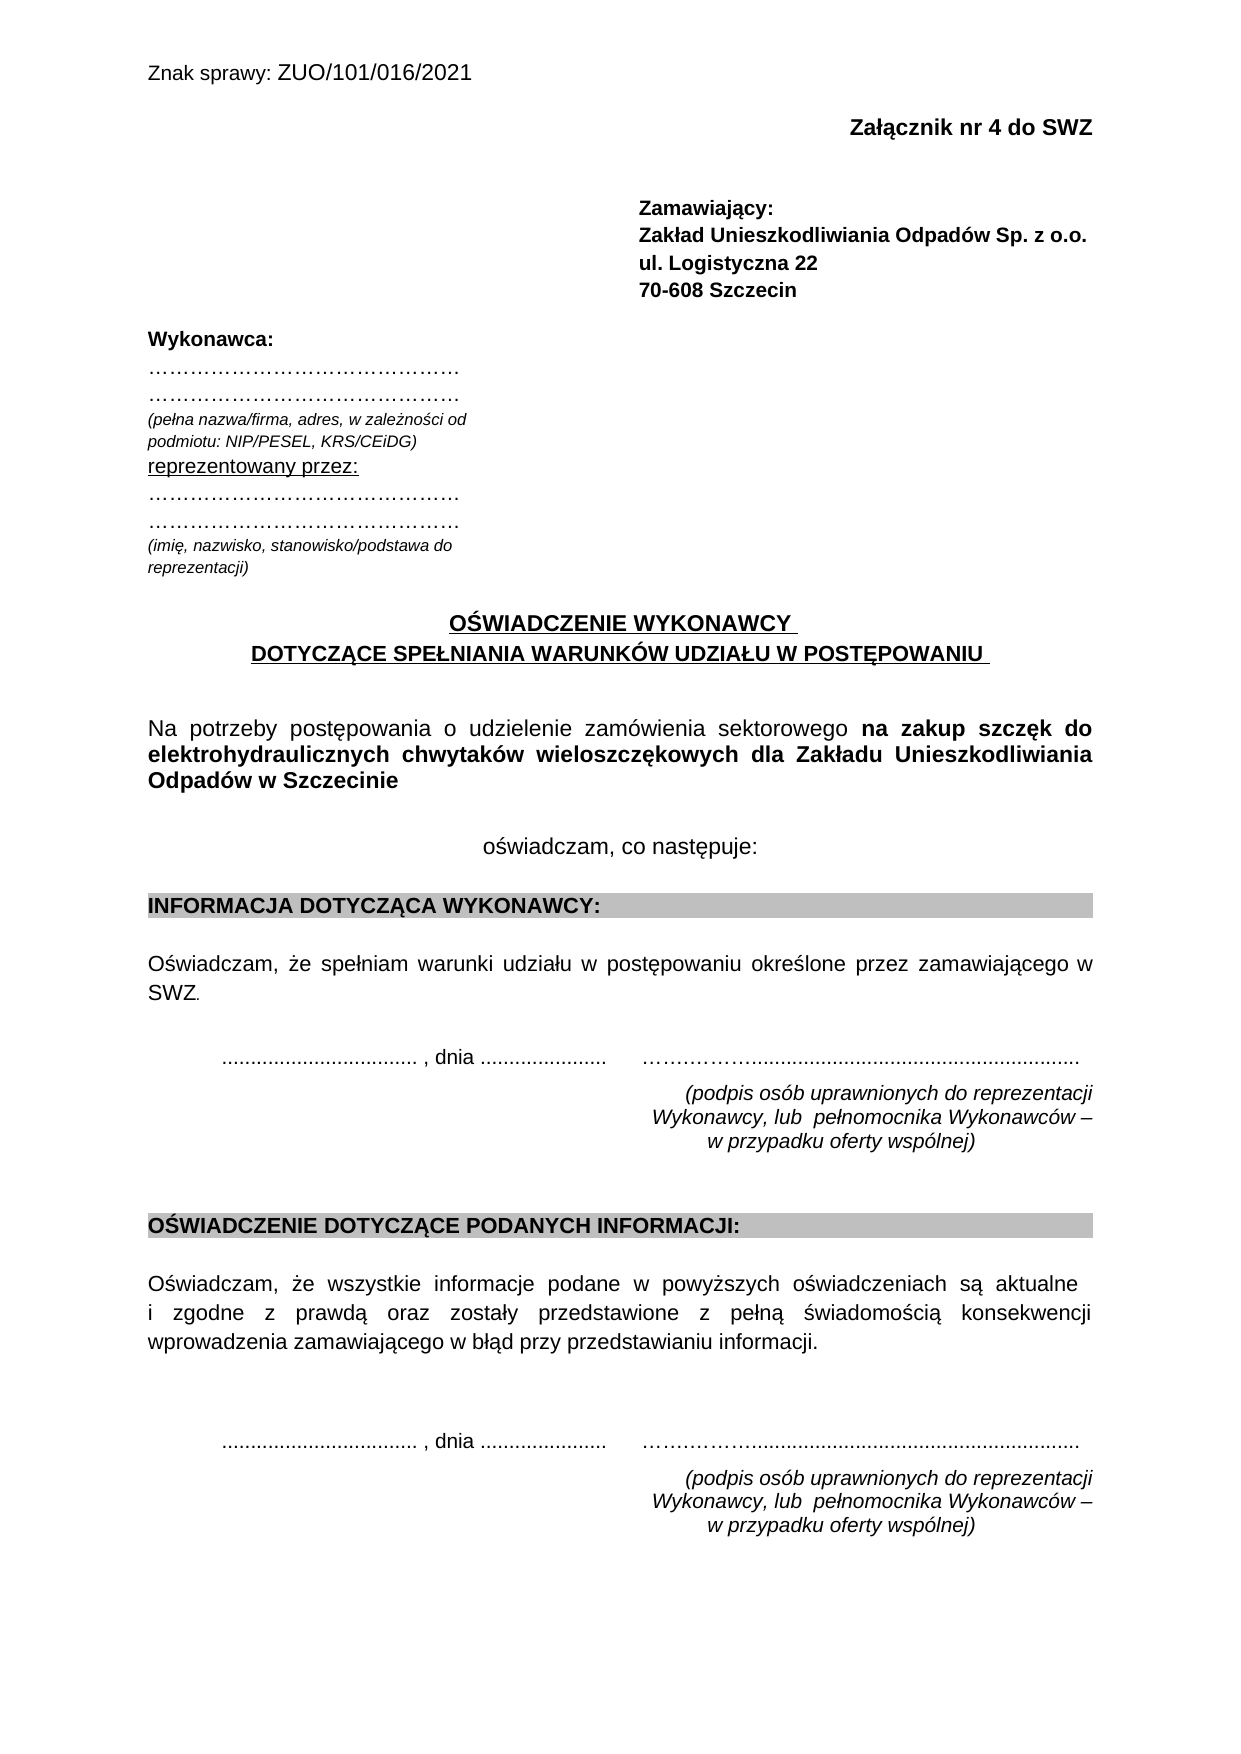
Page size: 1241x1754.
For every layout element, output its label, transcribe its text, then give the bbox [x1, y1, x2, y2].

text Oświadczam, że spełniam warunki udziału w postępowaniu określone przez zamawiającego w SWZ. [148, 951, 1093, 1005]
text reprezentowany przez: [148, 454, 1093, 478]
text .................................. , dnia ...................... …….………......................................................... [221, 1045, 1093, 1069]
text .................................. , dnia ...................... …….………......................................................... [221, 1429, 1093, 1453]
text Wykonawca: [148, 327, 1093, 351]
text Zakład Unieszkodliwiania Odpadów Sp. z o.o. [148, 223, 1093, 247]
text INFORMACJA DOTYCZĄCA WYKONAWCY: [148, 893, 1093, 918]
text ……………………………………………………………………………… [148, 355, 472, 406]
text ……………………………………………………………………………… [148, 481, 472, 533]
text Wykonawcy, lub pełnomocnika Wykonawców – [148, 1489, 1093, 1513]
text Oświadczam, że wszystkie informacje podane w powyższych oświadczeniach są aktualne i zgodne z prawdą oraz zostały przedstawione z pełną świadomością konsekwencji wprowadzenia zamawiającego w błąd przy przedstawianiu informacji. [148, 1271, 1093, 1354]
text Na potrzeby postępowania o udzielenie zamówienia sektorowego na zakup szczęk do elektrohydraulicznych chwytaków wieloszczękowych dla Zakładu Unieszkodliwiania Odpadów w Szczecinie [148, 715, 1093, 794]
text ul. Logistyczna 22 [148, 250, 1093, 274]
text Zamawiający: [148, 195, 1093, 219]
text OŚWIADCZENIE WYKONAWCY [148, 610, 1093, 637]
text (imię, nazwisko, stanowisko/podstawa do reprezentacji) [148, 536, 472, 577]
text oświadczam, co następuje: [148, 833, 1093, 859]
text (pełna nazwa/firma, adres, w zależności od podmiotu: NIP/PESEL, KRS/CEiDG) [148, 410, 472, 451]
text OŚWIADCZENIE DOTYCZĄCE PODANYCH INFORMACJI: [148, 1213, 1093, 1238]
text w przypadku oferty wspólnej) [516, 1129, 1093, 1153]
text 70-608 Szczecin [148, 278, 1093, 302]
text (podpis osób uprawnionych do reprezentacji Wykonawcy, lub pełnomocnika Wykonawców – [148, 1081, 1093, 1129]
text (podpis osób uprawnionych do reprezentacji [148, 1465, 1093, 1489]
text DOTYCZĄCE SPEŁNIANIA WARUNKÓW UDZIAŁU W POSTĘPOWANIU [148, 641, 1093, 698]
text w przypadku oferty wspólnej) [516, 1513, 1093, 1537]
